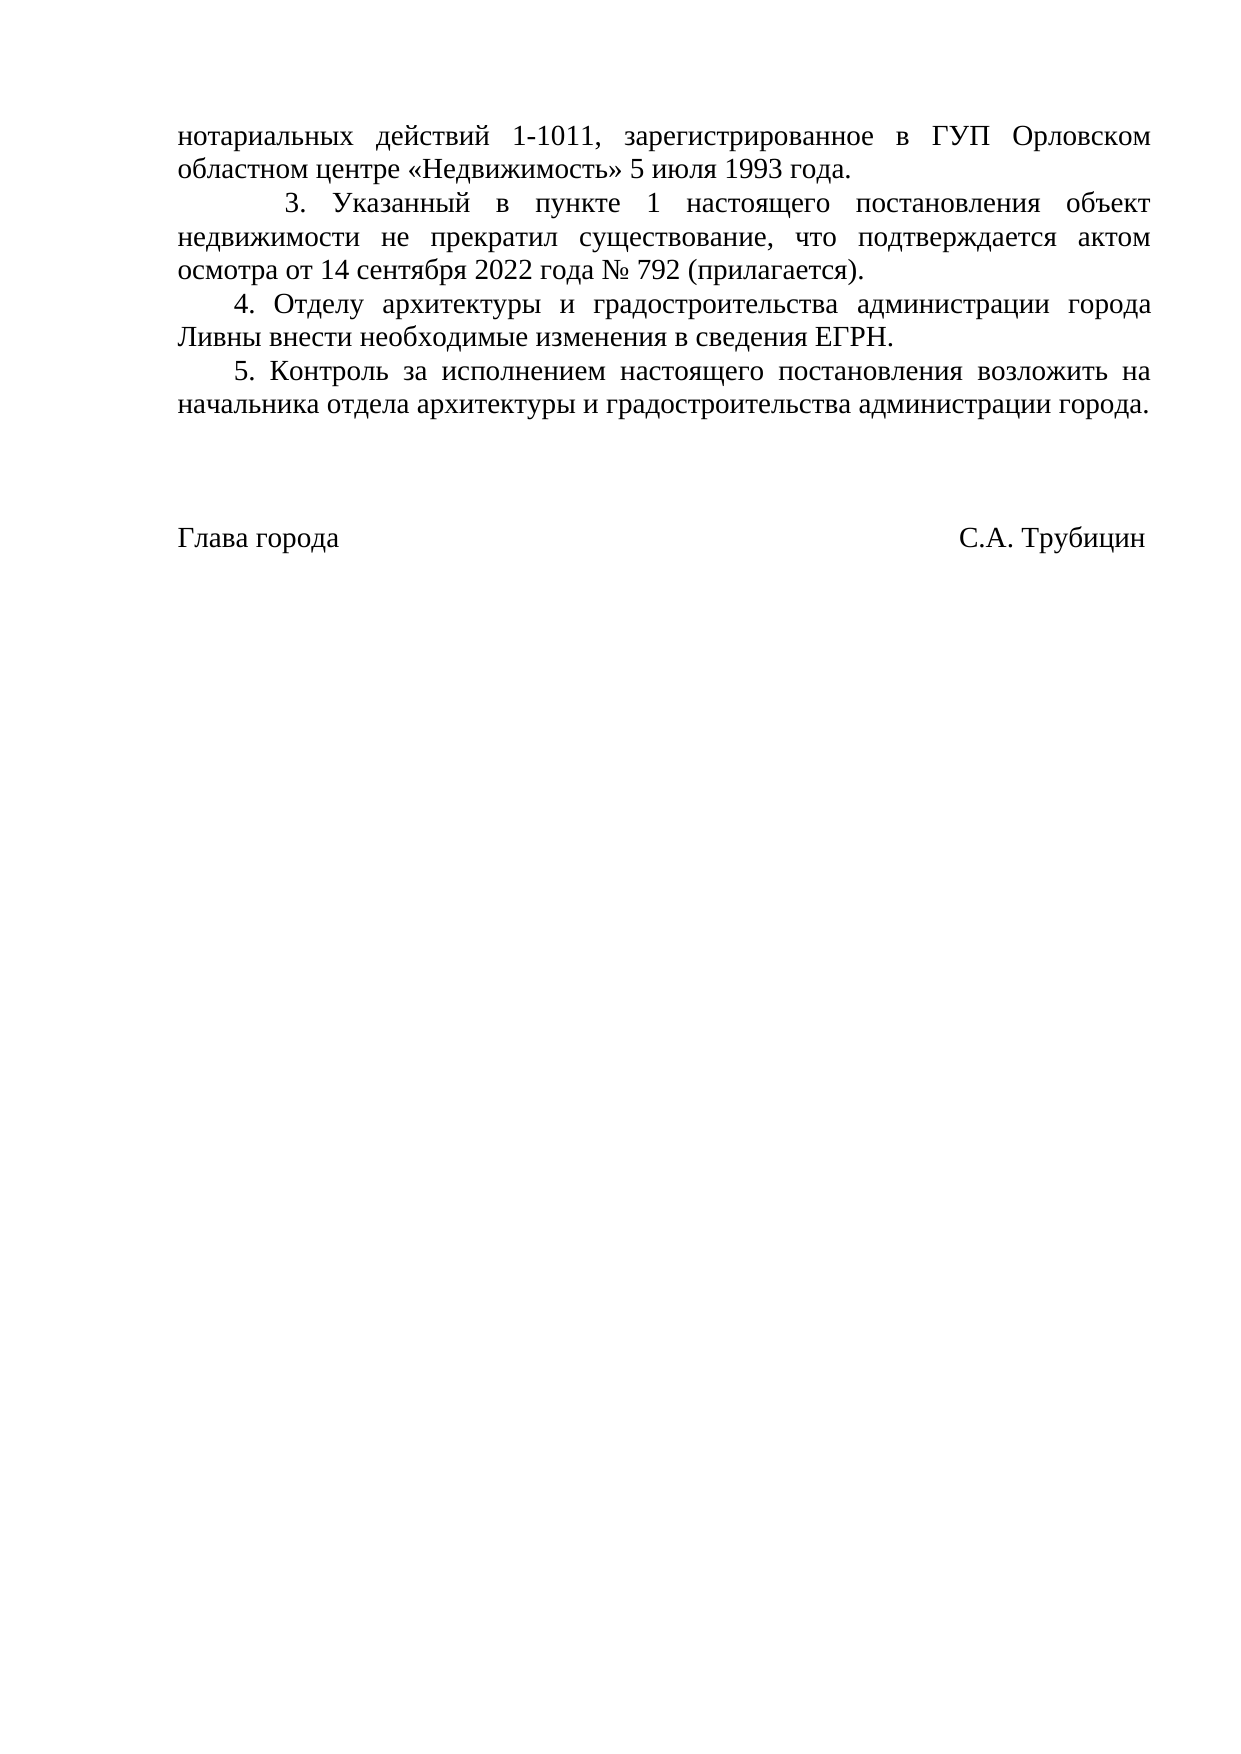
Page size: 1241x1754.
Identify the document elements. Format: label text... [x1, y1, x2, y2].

text 5. Контроль за исполнением настоящего постановления возложить на начальника отдела архитектуры и градостроительства администрации города. [177, 353, 1152, 420]
text Глава города С.А. Трубицин [177, 521, 1152, 554]
text 3. Указанный в пункте 1 настоящего постановления объект недвижимости не прекратил существование, что подтверждается актом осмотра от 14 сентября 2022 года № 792 (прилагается). [177, 185, 1152, 286]
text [177, 118, 1152, 185]
text 4. Отделу архитектуры и градостроительства администрации города Ливны внести необходимые изменения в сведения ЕГРН. [177, 286, 1152, 353]
